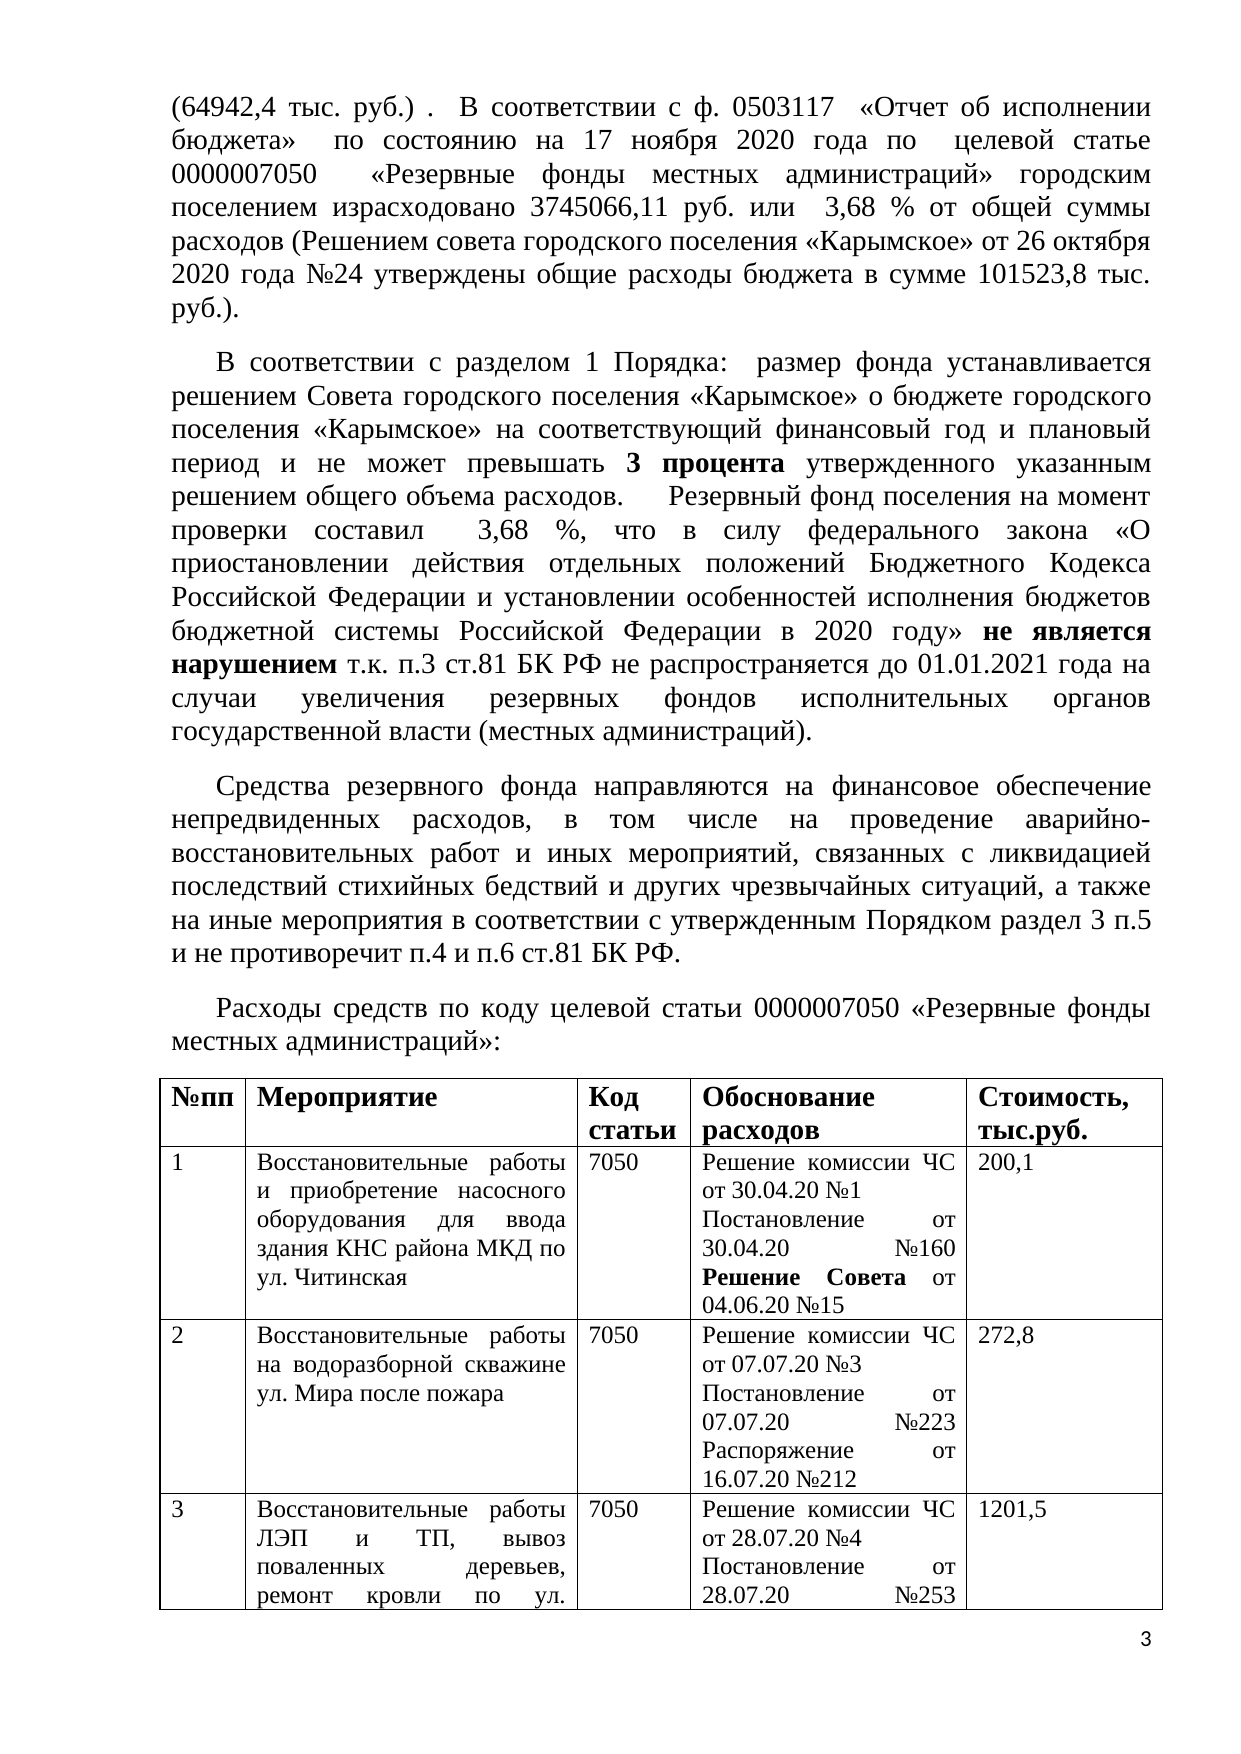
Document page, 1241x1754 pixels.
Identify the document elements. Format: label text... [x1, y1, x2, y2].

text Средства резервного фонда направляются на финансовое обеспечение непредвиденных расходов, в том числе на проведение аварийно-восстановительных работ и иных мероприятий, связанных с ликвидацией последствий стихийных бедствий и других чрезвычайных ситуаций, а также на иные мероприятия в соответствии с утвержденным Порядком раздел 3 п.5 и не противоречит п.4 и п.6 ст.81 БК РФ. [171, 768, 1152, 969]
table_cell Решение комиссии ЧС от 30.04.20 №1 Постановление от 30.04.20 №160 Решение Совета от 04.06.20 №15 [691, 1147, 966, 1319]
table_header №пп [161, 1079, 245, 1146]
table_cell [691, 1494, 966, 1609]
table_cell 7050 [578, 1320, 690, 1493]
table_header Обоснование расходов [691, 1079, 966, 1146]
table_cell 272,8 [967, 1320, 1162, 1493]
table_cell 7050 [578, 1494, 690, 1609]
text Расходы средств по коду целевой статьи 0000007050 «Резервные фонды местных администраций»: [171, 990, 1152, 1057]
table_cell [246, 1494, 577, 1609]
table_header Код статьи [578, 1079, 690, 1146]
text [171, 89, 1152, 323]
table_cell 1201,5 [967, 1494, 1162, 1609]
text В соответствии с разделом 1 Порядка: размер фонда устанавливается решением Совета городского поселения «Карымское» о бюджете городского поселения «Карымское» на соответствующий финансовый год и плановый период и не может превышать 3 процента утвержденного указанным решением общего объема расходов. Резервный фонд поселения на момент проверки составил 3,68 %, что в силу федерального закона «О приостановлении действия отдельных положений Бюджетного Кодекса Российской Федерации и установлении особенностей исполнения бюджетов бюджетной системы Российской Федерации в 2020 году» не является нарушением т.к. п.3 ст.81 БК РФ не распространяется до 01.01.2021 года на случаи увеличения резервных фондов исполнительных органов государственной власти (местных администраций). [171, 344, 1152, 747]
table_cell 2 [161, 1320, 245, 1493]
table_header Мероприятие [246, 1079, 577, 1146]
table_cell 7050 [578, 1147, 690, 1319]
table_cell Восстановительные работы на водоразборной скважине ул. Мира после пожара [246, 1320, 577, 1493]
table_cell 1 [161, 1147, 245, 1319]
table_cell 3 [161, 1494, 245, 1609]
table_cell Восстановительные работы и приобретение насосного оборудования для ввода здания КНС района МКД по ул. Читинская [246, 1147, 577, 1319]
table_cell 200,1 [967, 1147, 1162, 1319]
table_header Стоимость, тыс.руб. [967, 1079, 1162, 1146]
table_cell Решение комиссии ЧС от 07.07.20 №3 Постановление от 07.07.20 №223 Распоряжение от 16.07.20 №212 [691, 1320, 966, 1493]
